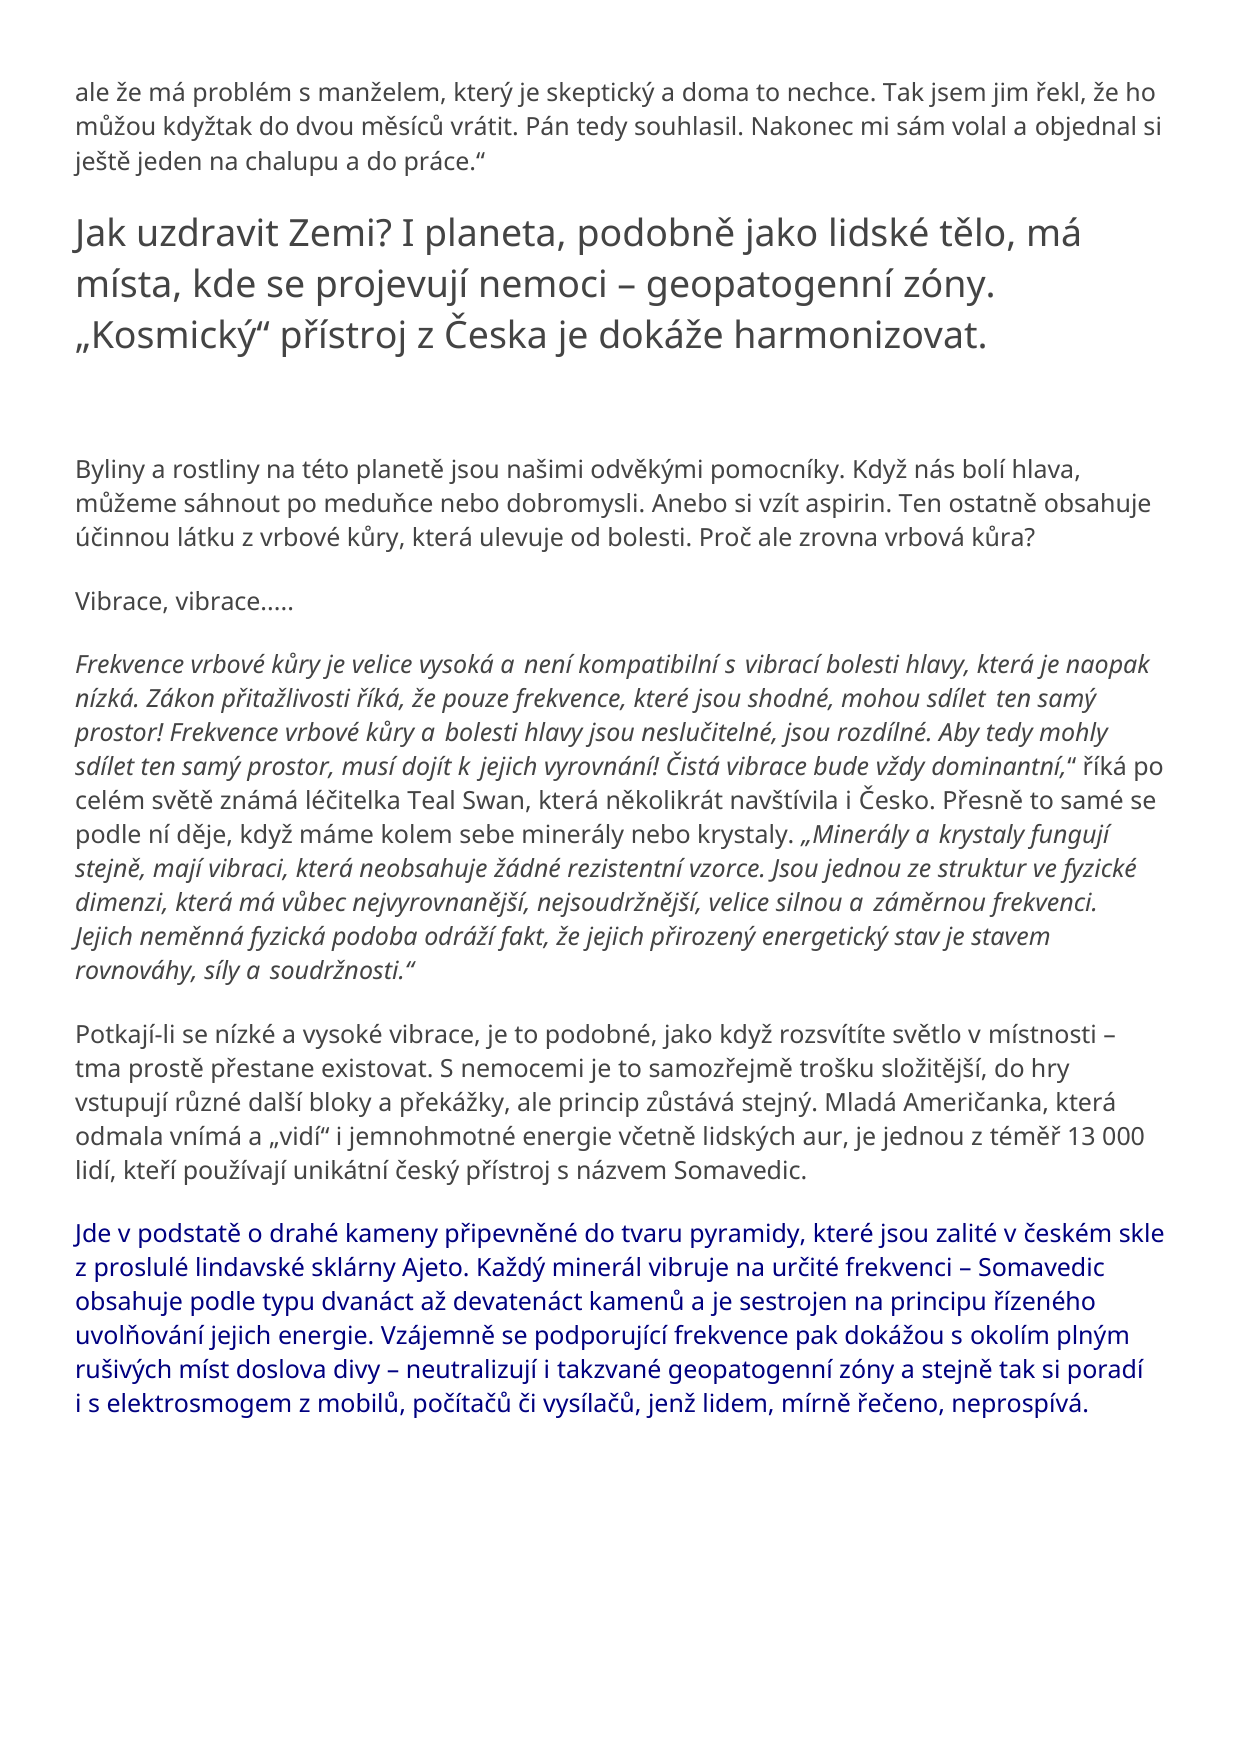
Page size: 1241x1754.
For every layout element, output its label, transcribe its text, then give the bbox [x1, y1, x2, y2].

text Byliny a rostliny na této planetě jsou našimi odvěkými pomocníky. Když nás bolí hlava, můžeme sáhnout po meduňce nebo dobromysli. Anebo si vzít aspirin. Ten ostatně obsahuje účinnou látku z vrbové kůry, která ulevuje od bolesti. Proč ale zrovna vrbová kůra? [75, 452, 1165, 554]
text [75, 75, 1165, 177]
text Potkají-li se nízké a vysoké vibrace, je to podobné, jako když rozsvítíte světlo v místnosti – tma prostě přestane existovat. S nemocemi je to samozřejmě trošku složitější, do hry vstupují různé další bloky a překážky, ale princip zůstává stejný. Mladá Američanka, která odmala vnímá a „vidí“ i jemnohmotné energie včetně lidských aur, je jednou z téměř 13 000 lidí, kteří používají unikátní český přístroj s názvem Somavedic. [75, 1016, 1165, 1187]
text Frekvence vrbové kůry je velice vysoká a není kompatibilní s vibrací bolesti hlavy, která je naopak nízká. Zákon přitažlivosti říká, že pouze frekvence, které jsou shodné, mohou sdílet ten samý prostor! Frekvence vrbové kůry a bolesti hlavy jsou neslučitelné, jsou rozdílné. Aby tedy mohly sdílet ten samý prostor, musí dojít k jejich vyrovnání! Čistá vibrace bude vždy dominantní,“ říká po celém světě známá léčitelka Teal Swan, která několikrát navštívila i Česko. Přesně to samé se podle ní děje, když máme kolem sebe minerály nebo krystaly. „Minerály a krystaly fungují stejně, mají vibraci, která neobsahuje žádné rezistentní vzorce. Jsou jednou ze struktur ve fyzické dimenzi, která má vůbec nejvyrovnanější, nejsoudržnější, velice silnou a záměrnou frekvenci. Jejich neměnná fyzická podoba odráží fakt, že jejich přirozený energetický stav je stavem rovnováhy, síly a soudržnosti.“ [75, 646, 1165, 987]
text Jak uzdravit Zemi? I planeta, podobně jako lidské tělo, má místa, kde se projevují nemoci – geopatogenní zóny. „Kosmický“ přístroj z Česka je dokáže harmonizovat. [75, 206, 1165, 359]
text Jde v podstatě o drahé kameny připevněné do tvaru pyramidy, které jsou zalité v českém skle z proslulé lindavské sklárny Ajeto. Každý minerál vibruje na určité frekvenci – Somavedic obsahuje podle typu dvanáct až devatenáct kamenů a je sestrojen na principu řízeného uvolňování jejich energie. Vzájemně se podporující frekvence pak dokážou s okolím plným rušivých míst doslova divy – neutralizují i takzvané geopatogenní zóny a stejně tak si poradí i s elektrosmogem z mobilů, počítačů či vysílačů, jenž lidem, mírně řečeno, neprospívá. [75, 1216, 1165, 1420]
text Vibrace, vibrace..... [75, 583, 1165, 617]
